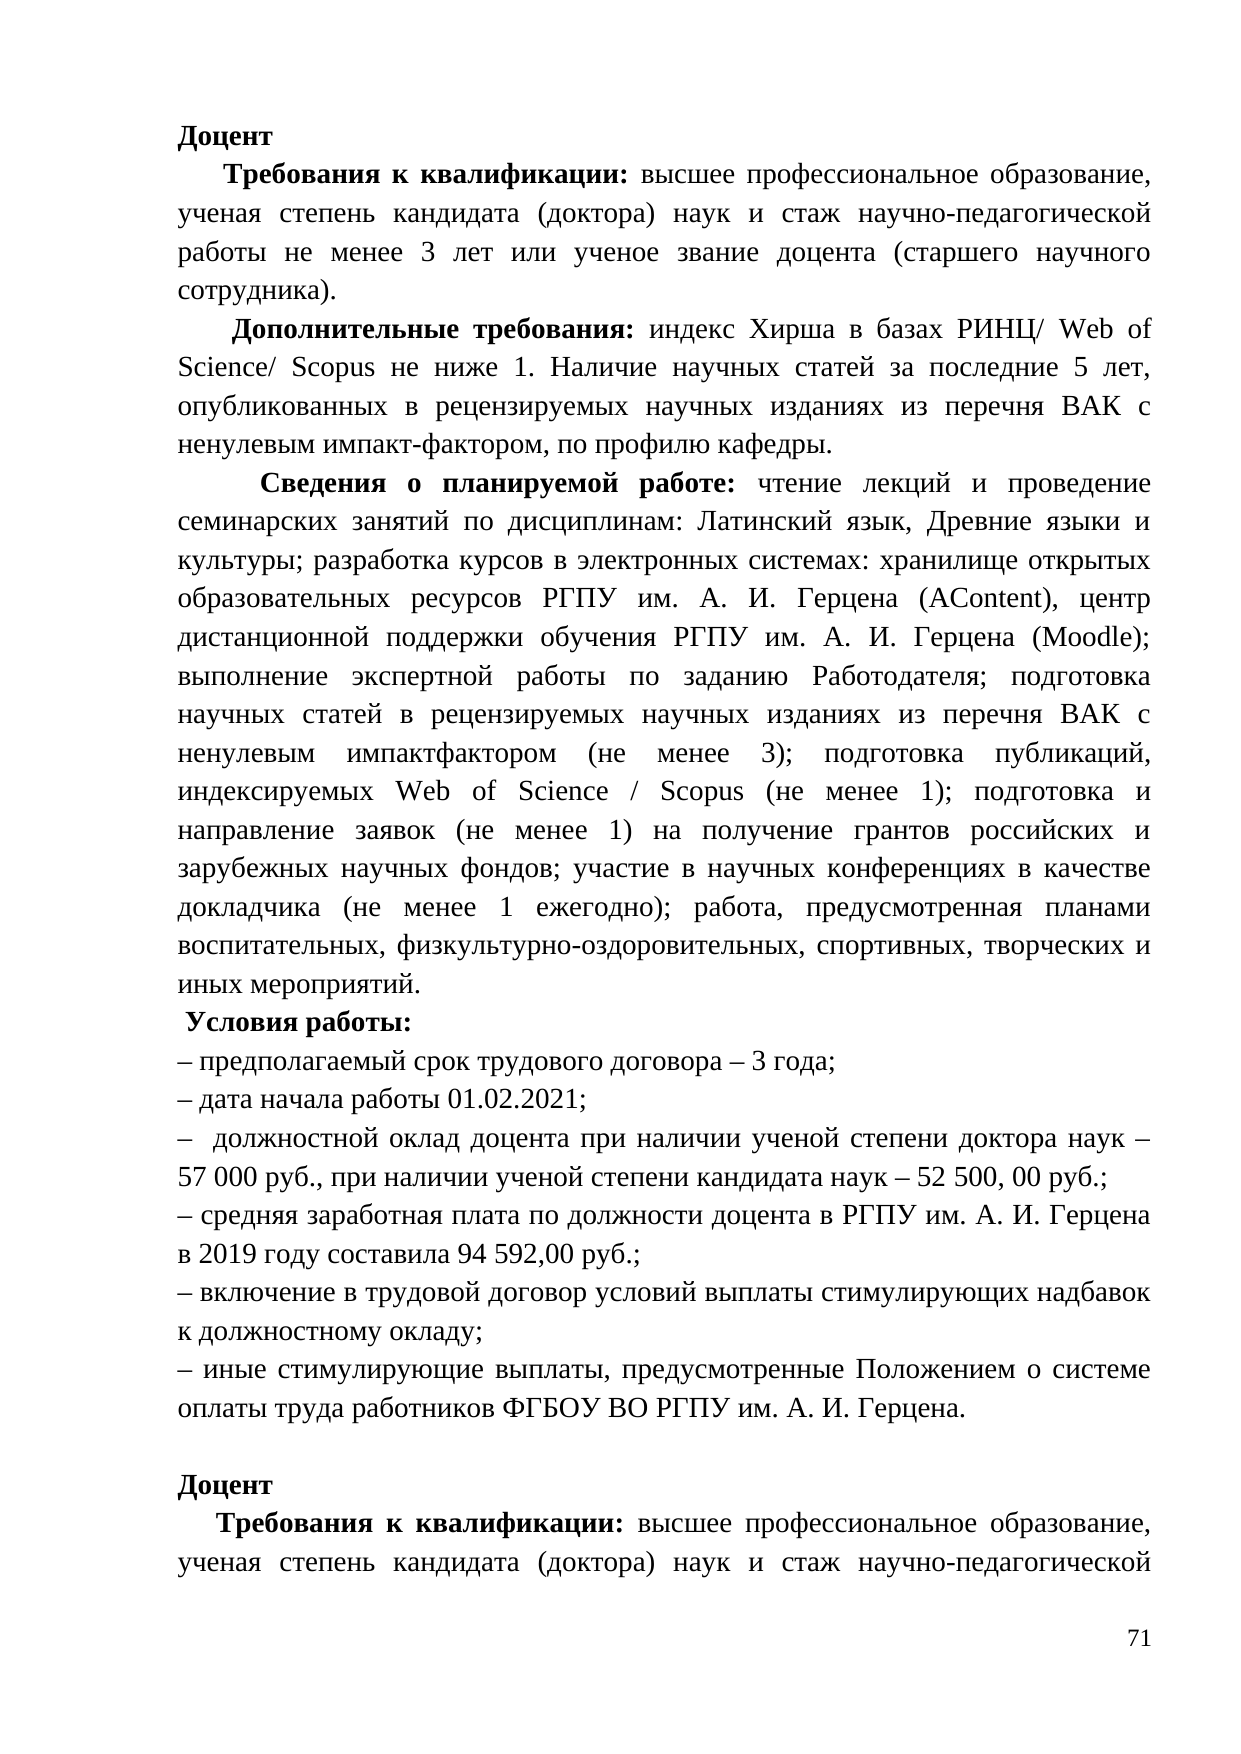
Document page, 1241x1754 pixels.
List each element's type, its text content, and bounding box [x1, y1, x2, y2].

text – должностной оклад доцента при наличии ученой степени доктора наук – 57 000 руб., при наличии ученой степени кандидата наук – 52 500, 00 руб.; [177, 1120, 1152, 1192]
text – предполагаемый срок трудового договора – 3 года; [177, 1043, 1152, 1077]
text Доцент [177, 118, 1152, 152]
text Доцент [177, 1467, 1152, 1501]
text Сведения о планируемой работе: чтение лекций и проведение семинарских занятий по дисциплинам: Латинский язык, Древние языки и культуры; разработка курсов в электронных системах: хранилище открытых образовательных ресурсов РГПУ им. А. И. Герцена (AContent), центр дистанционной поддержки обучения РГПУ им. А. И. Герцена (Moodle); выполнение экспертной работы по заданию Работодателя; подготовка научных статей в рецензируемых научных изданиях из перечня ВАК с ненулевым импактфактором (не менее 3); подготовка публикаций, индексируемых Web of Science / Scopus (не менее 1); подготовка и направление заявок (не менее 1) на получение грантов российских и зарубежных научных фондов; участие в научных конференциях в качестве докладчика (не менее 1 ежегодно); работа, предусмотренная планами воспитательных, физкультурно-оздоровительных, спортивных, творческих и иных мероприятий. [177, 465, 1152, 999]
text – иные стимулирующие выплаты, предусмотренные Положением о системе оплаты труда работников ФГБОУ ВО РГПУ им. А. И. Герцена. [177, 1351, 1152, 1423]
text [177, 1506, 1152, 1578]
text – дата начала работы 01.02.2021; [177, 1082, 1152, 1115]
text – включение в трудовой договор условий выплаты стимулирующих надбавок к должностному окладу; [177, 1274, 1152, 1346]
text – средняя заработная плата по должности доцента в РГПУ им. А. И. Герцена в 2019 году составила 94 592,00 руб.; [177, 1197, 1152, 1269]
text Дополнительные требования: индекс Хирша в базах РИНЦ/ Web of Science/ Scopus не ниже 1. Наличие научных статей за последние 5 лет, опубликованных в рецензируемых научных изданиях из перечня ВАК с ненулевым импакт-фактором, по профилю кафедры. [177, 311, 1152, 460]
text Условия работы: [177, 1004, 1152, 1038]
